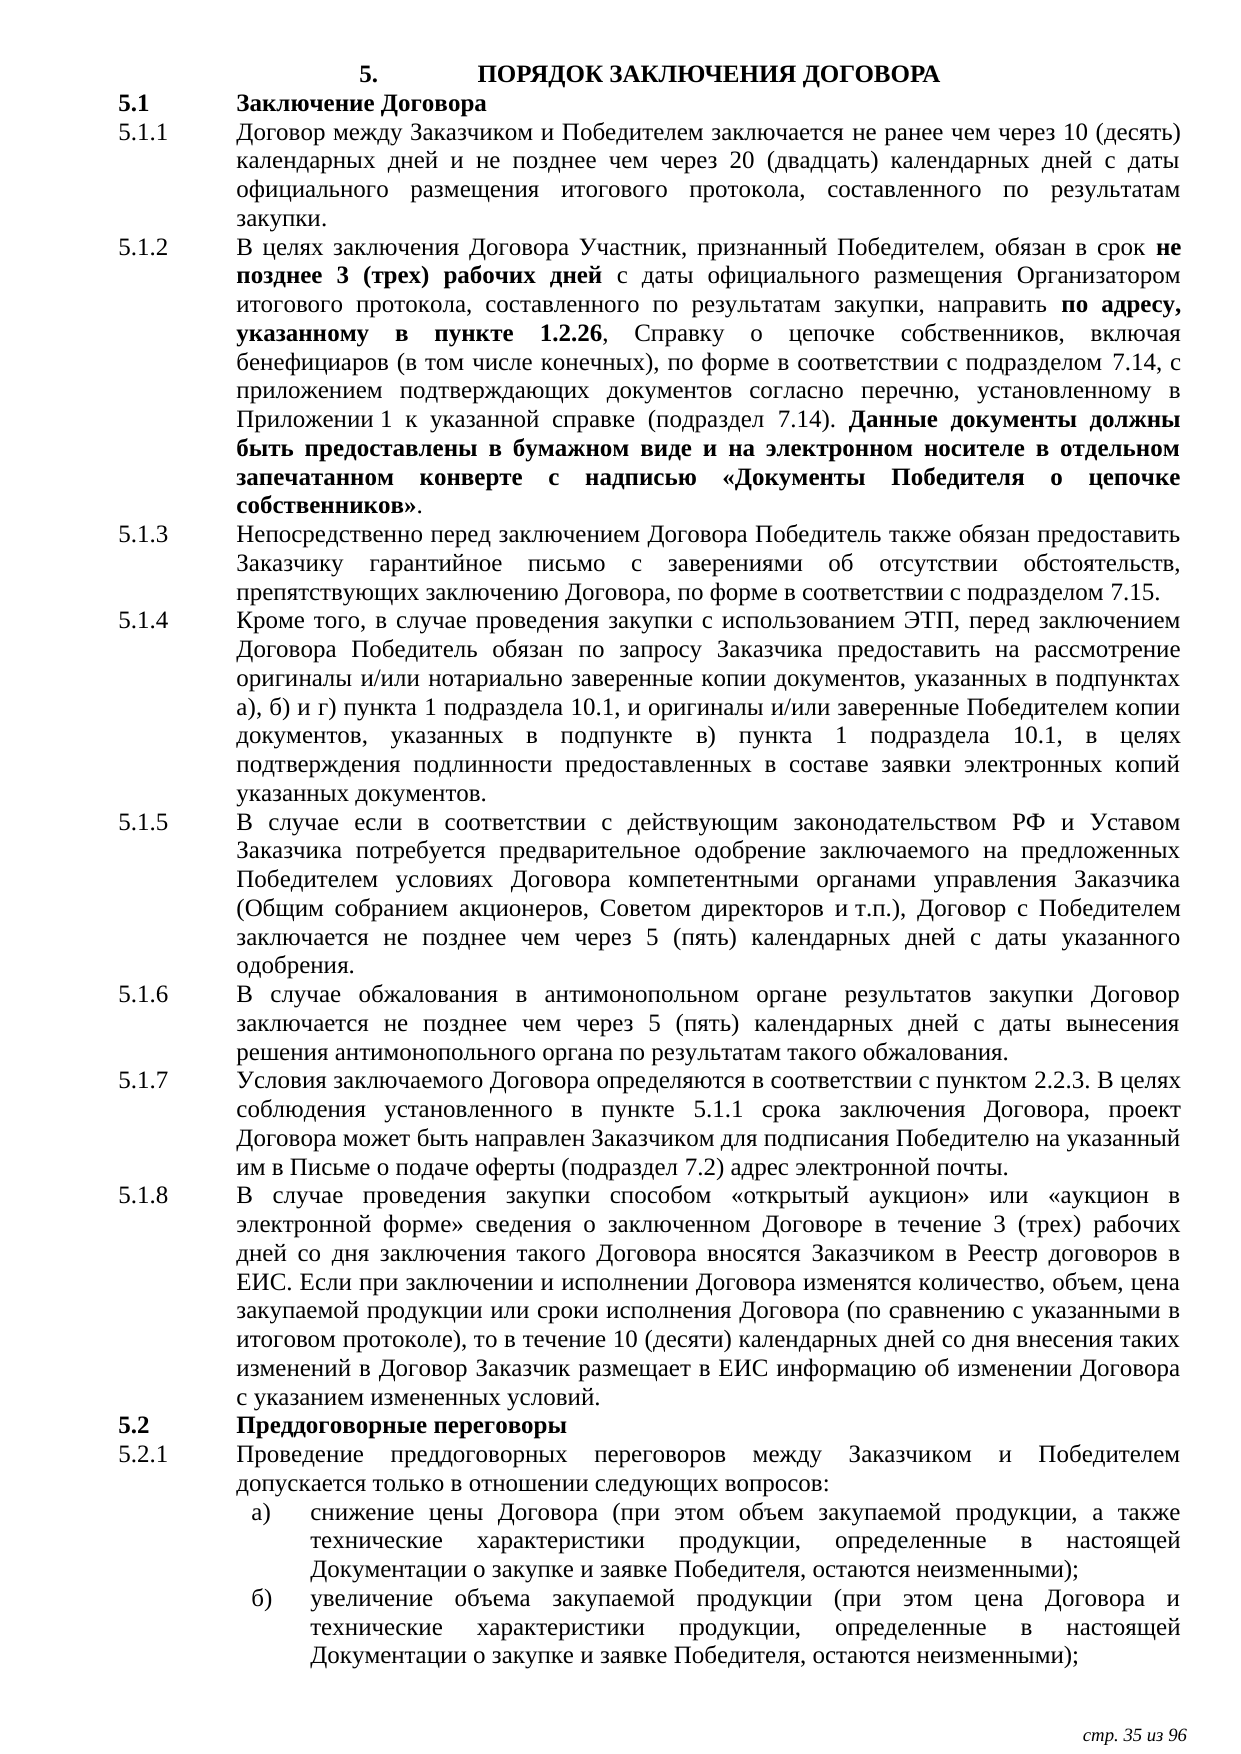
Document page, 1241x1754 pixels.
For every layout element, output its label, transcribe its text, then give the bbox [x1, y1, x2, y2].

text В случае проведения закупки способом «открытый аукцион» или «аукцион в электронной форме» сведения о заключенном Договоре в течение 3 (трех) рабочих дней со дня заключения такого Договора вносятся Заказчиком в Реестр договоров в ЕИС. Если при заключении и исполнении Договора изменятся количество, объем, цена закупаемой продукции или сроки исполнения Договора (по сравнению с указанными в итоговом протоколе), то в течение 10 (десяти) календарных дней со дня внесения таких изменений в Договор Заказчик размещает в ЕИС информацию об изменении Договора с указанием измененных условий. [118, 1180, 1181, 1410]
text Непосредственно перед заключением Договора Победитель также обязан предоставить Заказчику гарантийное письмо с заверениями об отсутствии обстоятельств, препятствующих заключению Договора, по форме в соответствии с подразделом 7.15. [118, 519, 1181, 605]
text В целях заключения Договора Участник, признанный Победителем, обязан в срок не позднее 3 (трех) рабочих дней с даты официального размещения Организатором итогового протокола, составленного по результатам закупки, направить по адресу, указанному в пункте 1.2.26, Справку о цепочке собственников, включая бенефициаров (в том числе конечных), по форме в соответствии с подразделом 7.14, с приложением подтверждающих документов согласно перечню, установленному в Приложении 1 к указанной справке (подраздел 7.14). Данные документы должны быть предоставлены в бумажном виде и на электронном носителе в отдельном запечатанном конверте с надписью «Документы Победителя о цепочке собственников». [118, 232, 1181, 519]
text Условия заключаемого Договора определяются в соответствии с пунктом 2.2.3. В целях соблюдения установленного в пункте 5.1.1 срока заключения Договора, проект Договора может быть направлен Заказчиком для подписания Победителю на указанный им в Письме о подаче оферты (подраздел 7.2) адрес электронной почты. [118, 1065, 1181, 1180]
text В случае если в соответствии с действующим законодательством РФ и Уставом Заказчика потребуется предварительное одобрение заключаемого на предложенных Победителем условиях Договора компетентными органами управления Заказчика (Общим собранием акционеров, Советом директоров и т.п.), Договор с Победителем заключается не позднее чем через 5 (пять) календарных дней с даты указанного одобрения. [118, 807, 1181, 979]
subtitle ПОРЯДОК ЗАКЛЮЧЕНИЯ ДОГОВОРА [118, 59, 1181, 88]
subtitle Преддоговорные переговоры [118, 1410, 1181, 1439]
subtitle Заключение Договора [118, 88, 1181, 117]
text увеличение объема закупаемой продукции (при этом цена Договора и технические характеристики продукции, определенные в настоящей Документации о закупке и заявке Победителя, остаются неизменными); [251, 1583, 1181, 1669]
text Кроме того, в случае проведения закупки с использованием ЭТП, перед заключением Договора Победитель обязан по запросу Заказчика предоставить на рассмотрение оригиналы и/или нотариально заверенные копии документов, указанных в подпунктах а), б) и г) пункта 1 подраздела 10.1, и оригиналы и/или заверенные Победителем копии документов, указанных в подпункте в) пункта 1 подраздела 10.1, в целях подтверждения подлинности предоставленных в составе заявки электронных копий указанных документов. [118, 605, 1181, 807]
text Проведение преддоговорных переговоров между Заказчиком и Победителем допускается только в отношении следующих вопросов: [118, 1439, 1181, 1497]
text В случае обжалования в антимонопольном органе результатов закупки Договор заключается не позднее чем через 5 (пять) календарных дней с даты вынесения решения антимонопольного органа по результатам такого обжалования. [118, 979, 1181, 1065]
text снижение цены Договора (при этом объем закупаемой продукции, а также технические характеристики продукции, определенные в настоящей Документации о закупке и заявке Победителя, остаются неизменными); [251, 1497, 1181, 1583]
text Договор между Заказчиком и Победителем заключается не ранее чем через 10 (десять) календарных дней и не позднее чем через 20 (двадцать) календарных дней с даты официального размещения итогового протокола, составленного по результатам закупки. [118, 117, 1181, 232]
